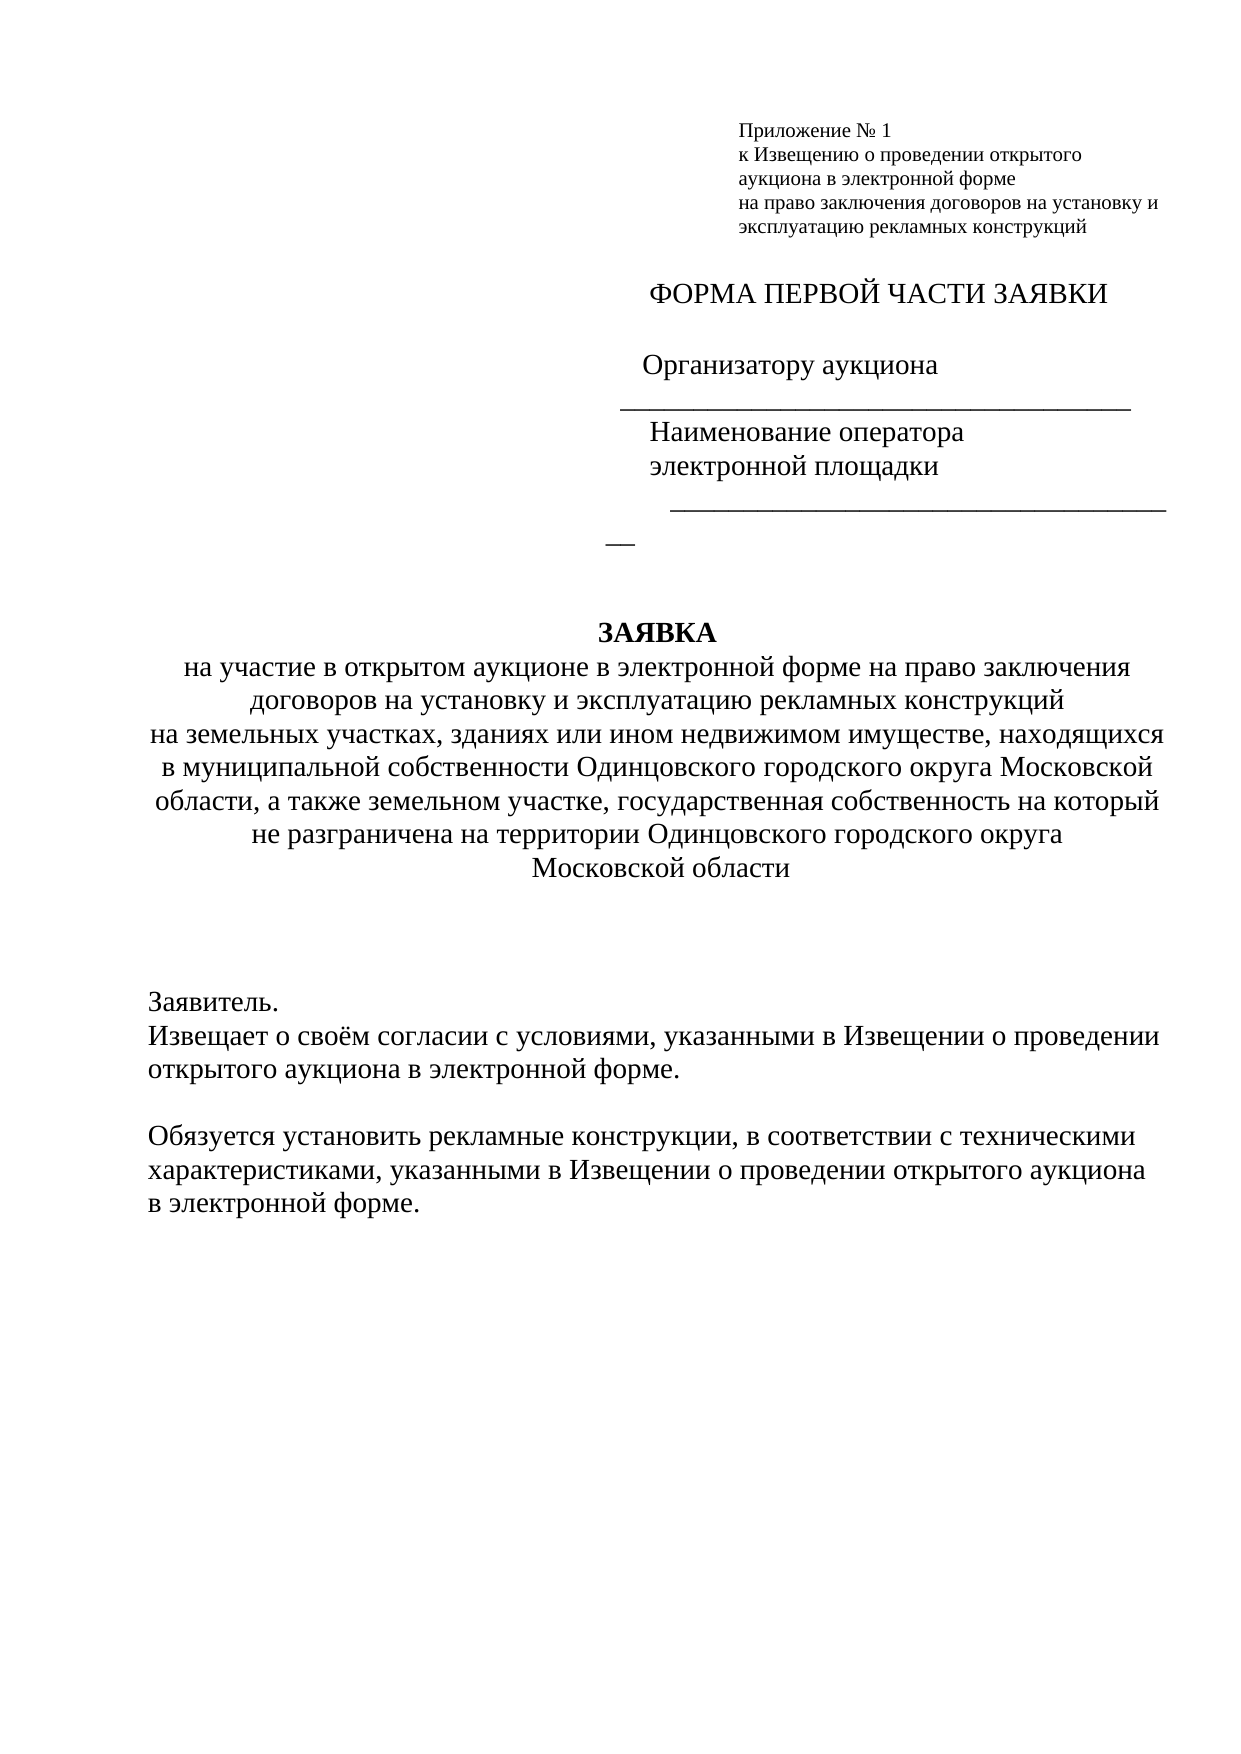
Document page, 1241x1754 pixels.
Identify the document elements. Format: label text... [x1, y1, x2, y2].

text Московской области [148, 850, 1167, 884]
text Обязуется установить рекламные конструкции, в соответствии с техническими характеристиками, указанными в Извещении о проведении открытого аукциона в электронной форме. [148, 1118, 1167, 1219]
text Заявитель. [148, 984, 1167, 1018]
text на земельных участках, зданиях или ином недвижимом имуществе, находящихся в муниципальной собственности Одинцовского городского округа Московской области, а также земельном участке, государственная собственность на который не разграничена на территории Одинцовского городского округа [148, 716, 1167, 850]
text электронной площадки [606, 448, 1167, 481]
text на участие в открытом аукционе в электронной форме на право заключения [148, 649, 1167, 682]
text Организатору аукциона [606, 347, 1167, 381]
text на право заключения договоров на установку и эксплуатацию рекламных конструкций [738, 190, 1167, 238]
text Приложение № 1 [738, 118, 1167, 142]
text к Извещению о проведении открытого аукциона в электронной форме [738, 142, 1167, 190]
text ___________________________________ [606, 381, 1167, 414]
text договоров на установку и эксплуатацию рекламных конструкций [148, 682, 1167, 716]
text Наименование оператора [606, 414, 1167, 448]
text ФОРМА ПЕРВОЙ ЧАСТИ ЗАЯВКИ [517, 276, 1167, 309]
text ЗАЯВКА [148, 615, 1167, 649]
text Извещает о своём согласии с условиями, указанными в Извещении о проведении открытого аукциона в электронной форме. [148, 1018, 1167, 1085]
text ____________________________________ [606, 481, 1167, 548]
